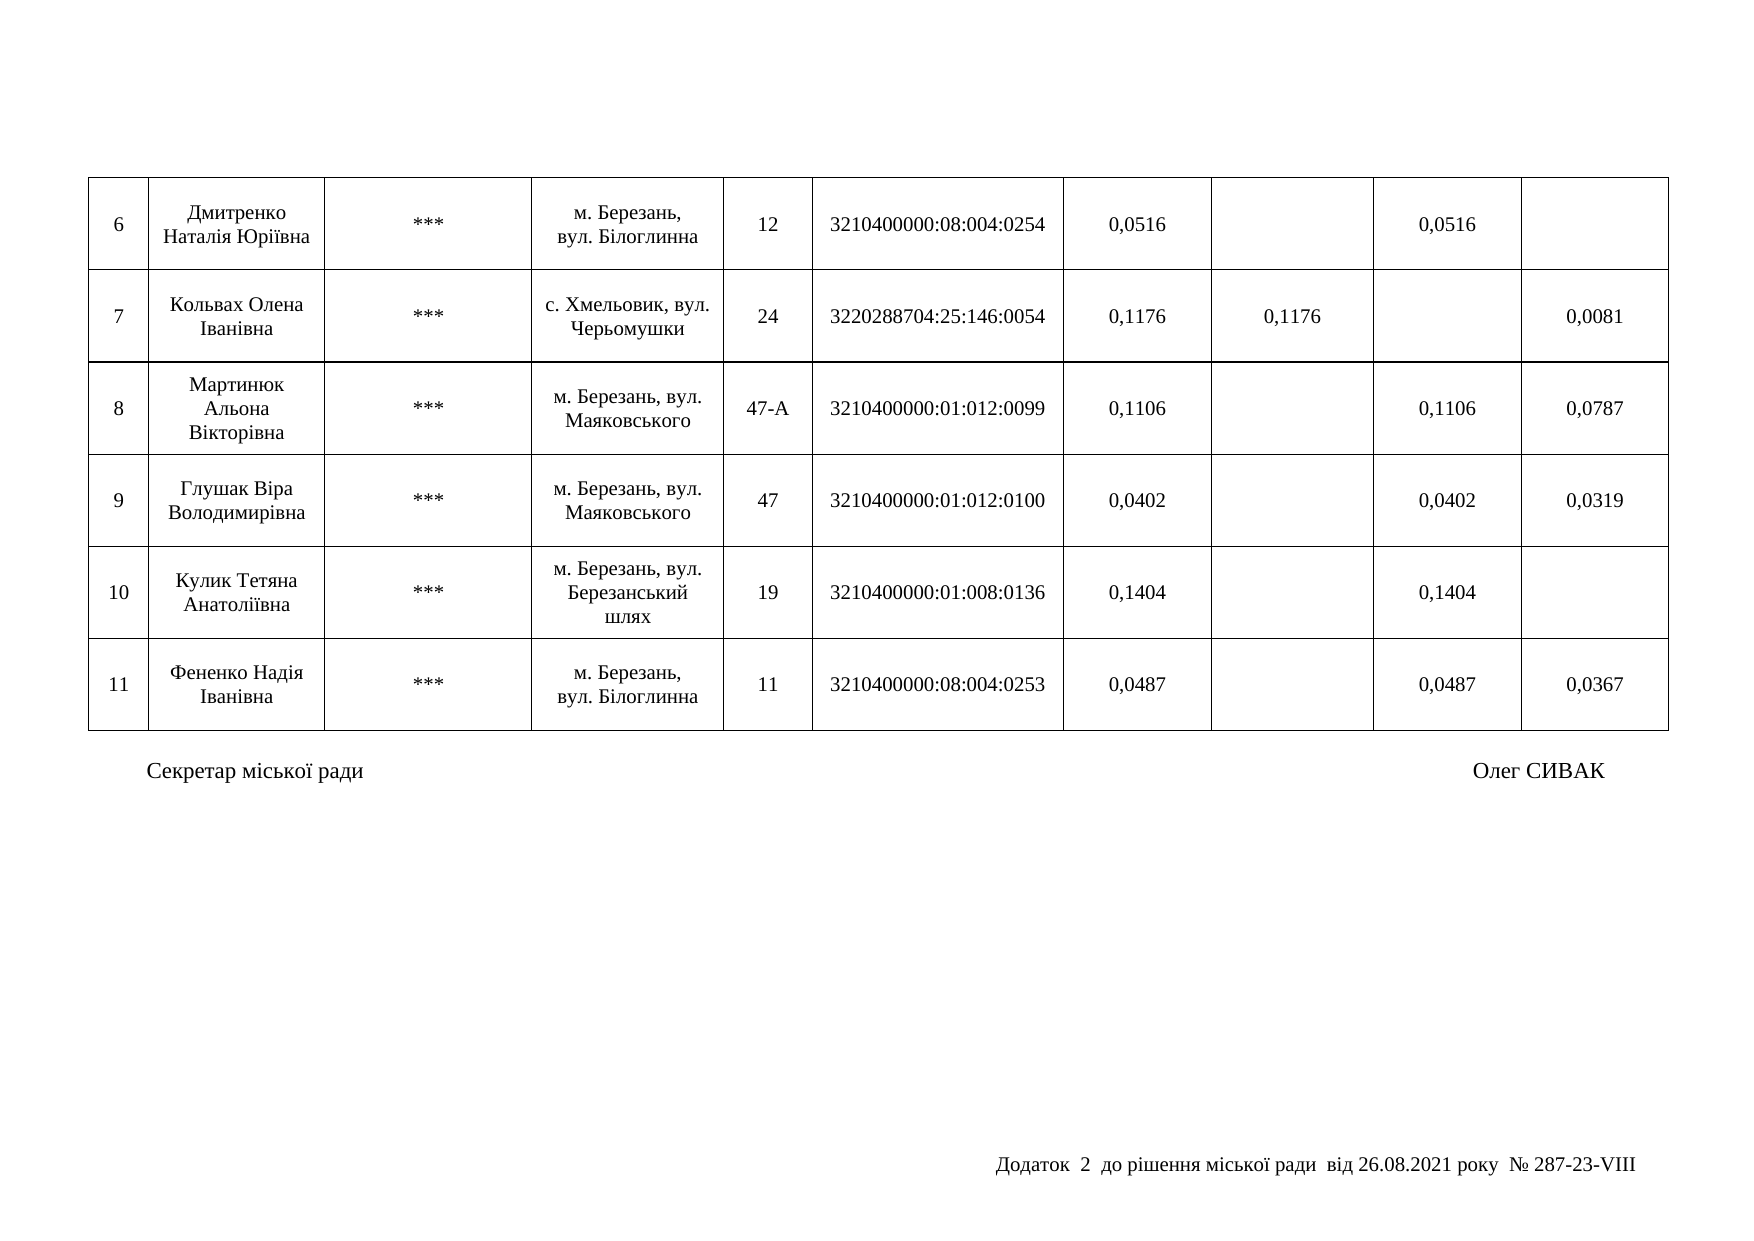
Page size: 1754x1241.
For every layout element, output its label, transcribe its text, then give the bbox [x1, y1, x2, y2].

table_cell 0,1176 [1064, 270, 1211, 361]
table_cell *** [325, 270, 531, 361]
table_cell 47-А [724, 363, 812, 453]
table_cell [149, 178, 324, 269]
table_cell 0,0081 [1522, 270, 1668, 361]
table_cell [1522, 178, 1668, 269]
table_cell 0,0787 [1522, 363, 1668, 453]
table_cell с. Хмельовик, вул. Черьомушки [532, 270, 723, 361]
table_cell *** [325, 455, 531, 546]
table_cell 0,0487 [1064, 639, 1211, 730]
table_cell м. Березань, вул. Маяковського [532, 363, 723, 453]
text Додаток 2 до рішення міської ради від 26.08.2021 року № 287-23-VІІІ [118, 1152, 1636, 1176]
table_cell 3220288704:25:146:0054 [813, 270, 1063, 361]
table_cell 0,0402 [1374, 455, 1521, 546]
table_cell 24 [724, 270, 812, 361]
table_cell 0,0516 [1374, 178, 1521, 269]
text Секретар міської ради Олег СИВАК [118, 757, 1636, 783]
table_cell 0,1176 [1212, 270, 1373, 361]
table_cell 3210400000:08:004:0254 [813, 178, 1063, 269]
table_cell [1212, 639, 1373, 730]
table_cell 0,1106 [1374, 363, 1521, 453]
table_cell 0,1404 [1374, 547, 1521, 638]
table_cell *** [325, 639, 531, 730]
table_cell 0,0487 [1374, 639, 1521, 730]
table_cell [1212, 455, 1373, 546]
table_cell 3210400000:01:012:0099 [813, 363, 1063, 453]
table_cell 10 [89, 547, 148, 638]
table_cell м. Березань, вул. Березанський шлях [532, 547, 723, 638]
table_cell *** [325, 178, 531, 269]
table_cell [1522, 547, 1668, 638]
table_cell Мартинюк Альона Вікторівна [149, 363, 324, 453]
table_cell 47 [724, 455, 812, 546]
table_cell [1374, 270, 1521, 361]
table_cell м. Березань, вул. Маяковського [532, 455, 723, 546]
table_cell 3210400000:08:004:0253 [813, 639, 1063, 730]
table_cell 11 [724, 639, 812, 730]
table_cell Кольвах Олена Іванівна [149, 270, 324, 361]
table_cell Глушак Віра Володимирівна [149, 455, 324, 546]
table_cell 3210400000:01:008:0136 [813, 547, 1063, 638]
table_cell м. Березань, вул. Білоглинна [532, 639, 723, 730]
table_cell *** [325, 363, 531, 453]
table_cell 8 [89, 363, 148, 453]
table_cell 0,0319 [1522, 455, 1668, 546]
table_cell 7 [89, 270, 148, 361]
table_cell 3210400000:01:012:0100 [813, 455, 1063, 546]
table_cell 0,0516 [1064, 178, 1211, 269]
table_cell *** [325, 547, 531, 638]
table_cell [532, 178, 723, 269]
table_cell 0,0402 [1064, 455, 1211, 546]
table_cell 19 [724, 547, 812, 638]
table_cell Фененко Надія Іванівна [149, 639, 324, 730]
table_cell 0,0367 [1522, 639, 1668, 730]
table_cell Кулик Тетяна Анатоліївна [149, 547, 324, 638]
table_cell 12 [724, 178, 812, 269]
table_cell [1212, 178, 1373, 269]
table_cell 9 [89, 455, 148, 546]
table_cell 0,1404 [1064, 547, 1211, 638]
table_cell [1212, 363, 1373, 453]
table_cell 11 [89, 639, 148, 730]
table_cell 0,1106 [1064, 363, 1211, 453]
table_cell [1212, 547, 1373, 638]
table_cell 6 [89, 178, 148, 269]
